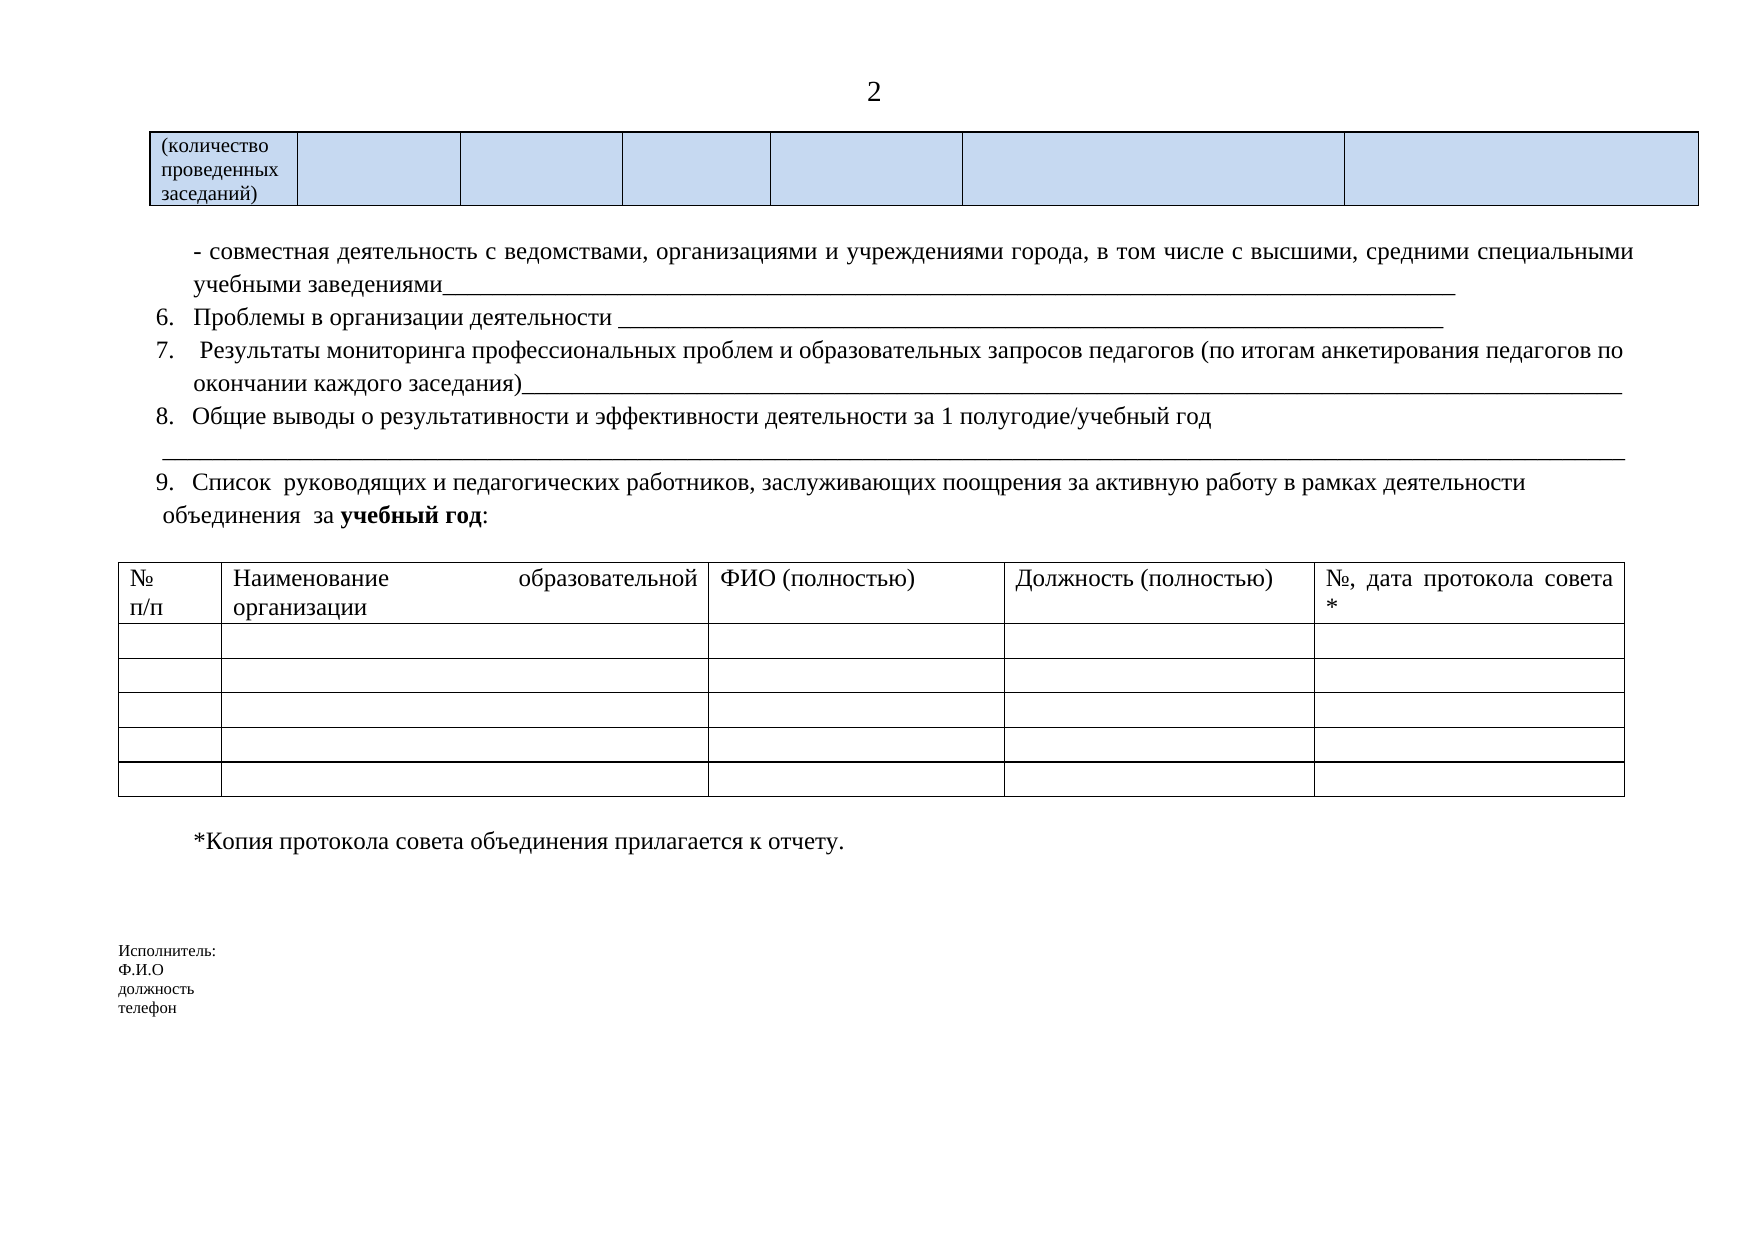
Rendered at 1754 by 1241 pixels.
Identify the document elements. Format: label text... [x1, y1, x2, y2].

table_cell [709, 728, 1004, 761]
list Общие выводы о результативности и эффективности деятельности за 1 полугодие/учебный год _____________________________________________________________________________________________________________________ [156, 401, 1636, 463]
table_cell [119, 624, 221, 658]
table_header № п/п [119, 563, 221, 623]
table_header №, дата протокола совета * [1315, 563, 1624, 623]
table_cell [623, 133, 770, 205]
table_cell [1005, 763, 1314, 796]
table_cell [119, 659, 221, 692]
table_cell [1005, 728, 1314, 761]
table_cell [119, 693, 221, 727]
text Исполнитель: [118, 941, 1636, 960]
table_header Должность (полностью) [1005, 563, 1314, 623]
table_cell [1345, 133, 1698, 205]
table_cell [709, 763, 1004, 796]
table_cell [1005, 659, 1314, 692]
table_cell [222, 763, 708, 796]
table_header Наименование образовательной организации [222, 563, 708, 623]
table_cell [1005, 624, 1314, 658]
table_cell [963, 133, 1344, 205]
table_cell [709, 624, 1004, 658]
table_cell [1315, 624, 1624, 658]
table_cell [222, 728, 708, 761]
text - совместная деятельность с ведомствами, организациями и учреждениями города, в том числе с высшими, средними специальными учебными заведениями_________________________________________________________________________________ [193, 236, 1636, 298]
table_cell [222, 659, 708, 692]
table_cell [1315, 728, 1624, 761]
text Ф.И.О [118, 960, 1636, 979]
table_cell [222, 624, 708, 658]
table_cell [1315, 763, 1624, 796]
table_cell [298, 133, 460, 205]
table_cell [461, 133, 622, 205]
list Список руководящих и педагогических работников, заслуживающих поощрения за активную работу в рамках деятельности объединения за учебный год: [156, 467, 1636, 529]
table_header ФИО (полностью) [709, 563, 1004, 623]
table_cell [709, 659, 1004, 692]
table_cell [222, 693, 708, 727]
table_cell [151, 133, 297, 205]
list Проблемы в организации деятельности __________________________________________________________________ [156, 302, 1636, 331]
text телефон [118, 998, 1636, 1017]
text должность [118, 979, 1636, 998]
table_cell [1315, 659, 1624, 692]
table_cell [1315, 693, 1624, 727]
table_cell [709, 693, 1004, 727]
table_cell [1005, 693, 1314, 727]
text *Копия протокола совета объединения прилагается к отчету. [193, 826, 1636, 854]
table_cell [771, 133, 962, 205]
table_cell [119, 728, 221, 761]
table_cell [119, 763, 221, 796]
list Результаты мониторинга профессиональных проблем и образовательных запросов педагогов (по итогам анкетирования педагогов по окончании каждого заседания)________________________________________________________________________________________ [156, 335, 1636, 397]
